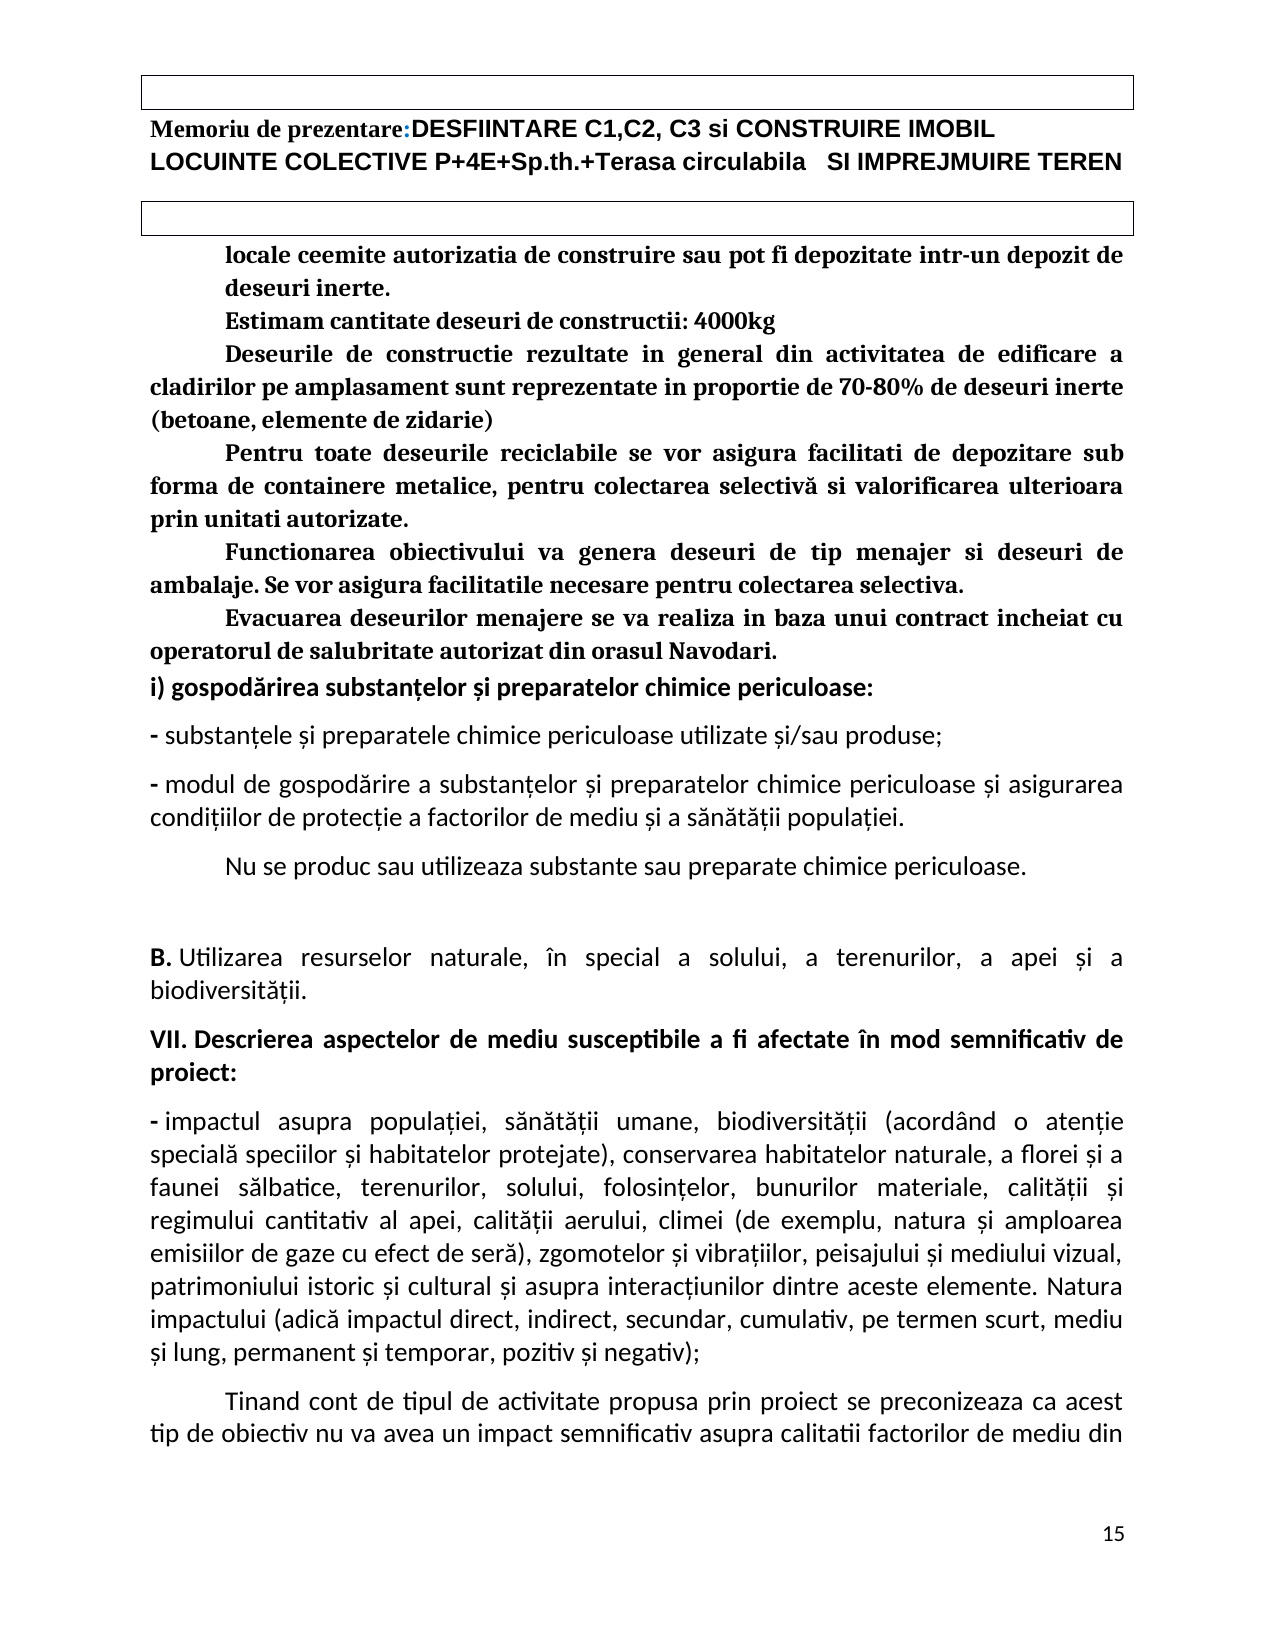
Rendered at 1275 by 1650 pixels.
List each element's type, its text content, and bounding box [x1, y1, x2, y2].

list Estimam cantitate deseuri de constructii: 4000kg [225, 307, 1125, 335]
text VII. Descrierea aspectelor de mediu susceptibile a fi afectate în mod semnificativ de proiect: [150, 1022, 1125, 1088]
text Deseurile de constructie rezultate in general din activitatea de edificare a cladirilor pe amplasament sunt reprezentate in proportie de 70-80% de deseuri inerte (betoane, elemente de zidarie) [150, 339, 1125, 434]
text Evacuarea deseurilor menajere se va realiza in baza unui contract incheiat cu operatorul de salubritate autorizat din orasul Navodari. [150, 604, 1125, 666]
text - modul de gospodărire a substanțelor și preparatelor chimice periculoase și asigurarea condițiilor de protecție a factorilor de mediu și a sănătății populației. [150, 767, 1125, 833]
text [150, 1384, 1125, 1450]
text - substanțele și preparatele chimice periculoase utilizate și/sau produse; [150, 718, 1125, 751]
text B. Utilizarea resurselor naturale, în special a solului, a terenurilor, a apei și a biodiversității. [150, 941, 1125, 1007]
text Nu se produc sau utilizeaza substante sau preparate chimice periculoase. [150, 849, 1125, 882]
text Pentru toate deseurile reciclabile se vor asigura facilitati de depozitare sub forma de containere metalice, pentru colectarea selectivă si valorificarea ulterioara prin unitati autorizate. [150, 439, 1125, 533]
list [187, 241, 1125, 302]
text i) gospodărirea substanțelor și preparatelor chimice periculoase: [150, 670, 1125, 703]
text - impactul asupra populației, sănătății umane, biodiversității (acordând o atenție specială speciilor și habitatelor protejate), conservarea habitatelor naturale, a florei și a faunei sălbatice, terenurilor, solului, folosințelor, bunurilor materiale, calității și regimului cantitativ al apei, calității aerului, climei (de exemplu, natura și amploarea emisiilor de gaze cu efect de seră), zgomotelor și vibrațiilor, peisajului și mediului vizual, patrimoniului istoric și cultural și asupra interacțiunilor dintre aceste elemente. Natura impactului (adică impactul direct, indirect, secundar, cumulativ, pe termen scurt, mediu și lung, permanent și temporar, pozitiv și negativ); [150, 1104, 1125, 1368]
text Functionarea obiectivului va genera deseuri de tip menajer si deseuri de ambalaje. Se vor asigura facilitatile necesare pentru colectarea selectiva. [150, 538, 1125, 599]
